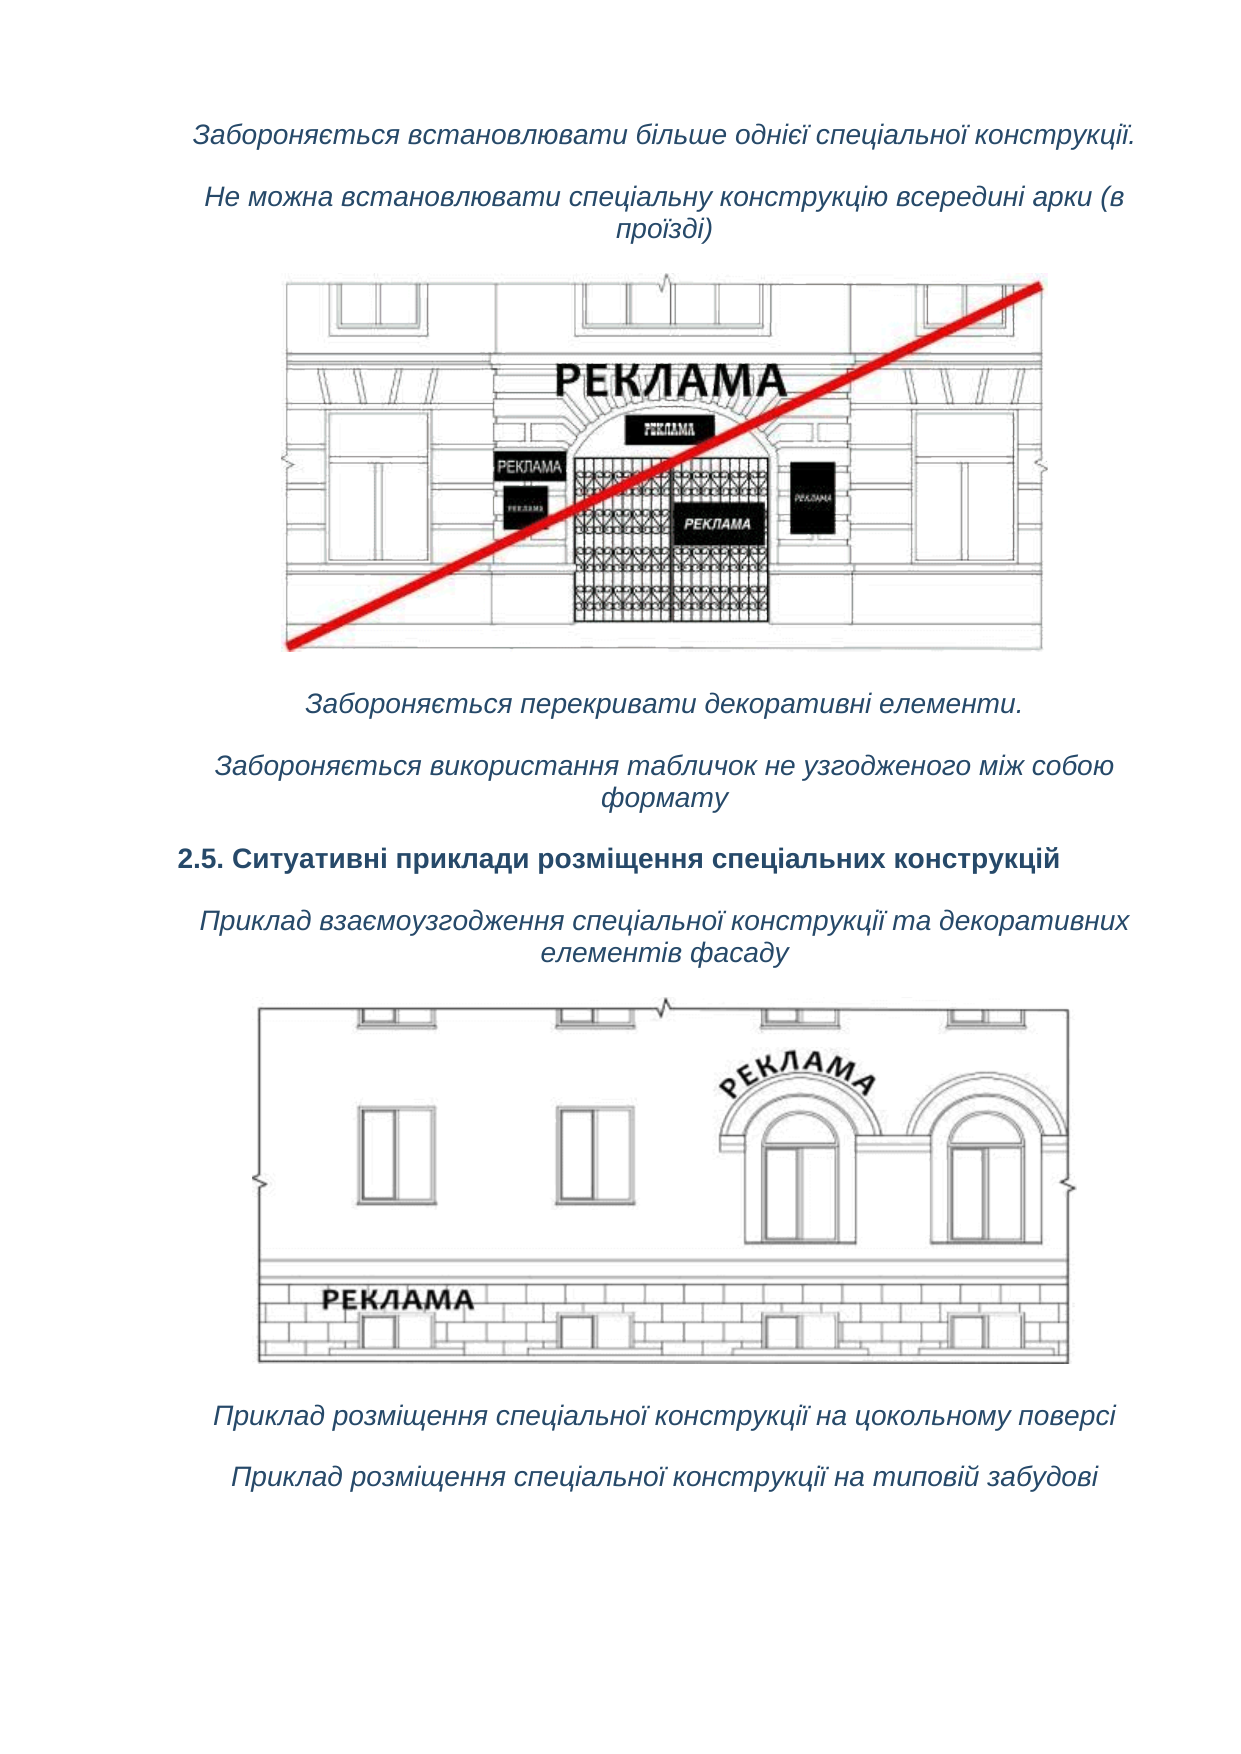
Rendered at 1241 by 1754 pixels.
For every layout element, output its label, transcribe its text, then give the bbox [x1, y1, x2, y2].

picture [280, 273, 1048, 652]
text Не можна встановлювати спеціальну конструкцію всередині арки (в проїзді) [177, 180, 1152, 244]
text Забороняється перекривати декоративні елементи. [177, 687, 1152, 719]
text Приклад розміщення спеціальної конструкції на цокольному поверсі [177, 1399, 1152, 1431]
picture [252, 997, 1077, 1364]
text Забороняється використання табличок не узгодженого між собою формату [177, 748, 1152, 813]
text 2.5. Ситуативні приклади розміщення спеціальних конструкцій [177, 842, 1152, 875]
text Приклад розміщення спеціальної конструкції на типовій забудові [177, 1460, 1152, 1493]
text Забороняється встановлювати більше однієї спеціальної конструкції. [177, 118, 1152, 151]
text Приклад взаємоузгодження спеціальної конструкції та декоративних елементів фасаду [177, 904, 1152, 969]
